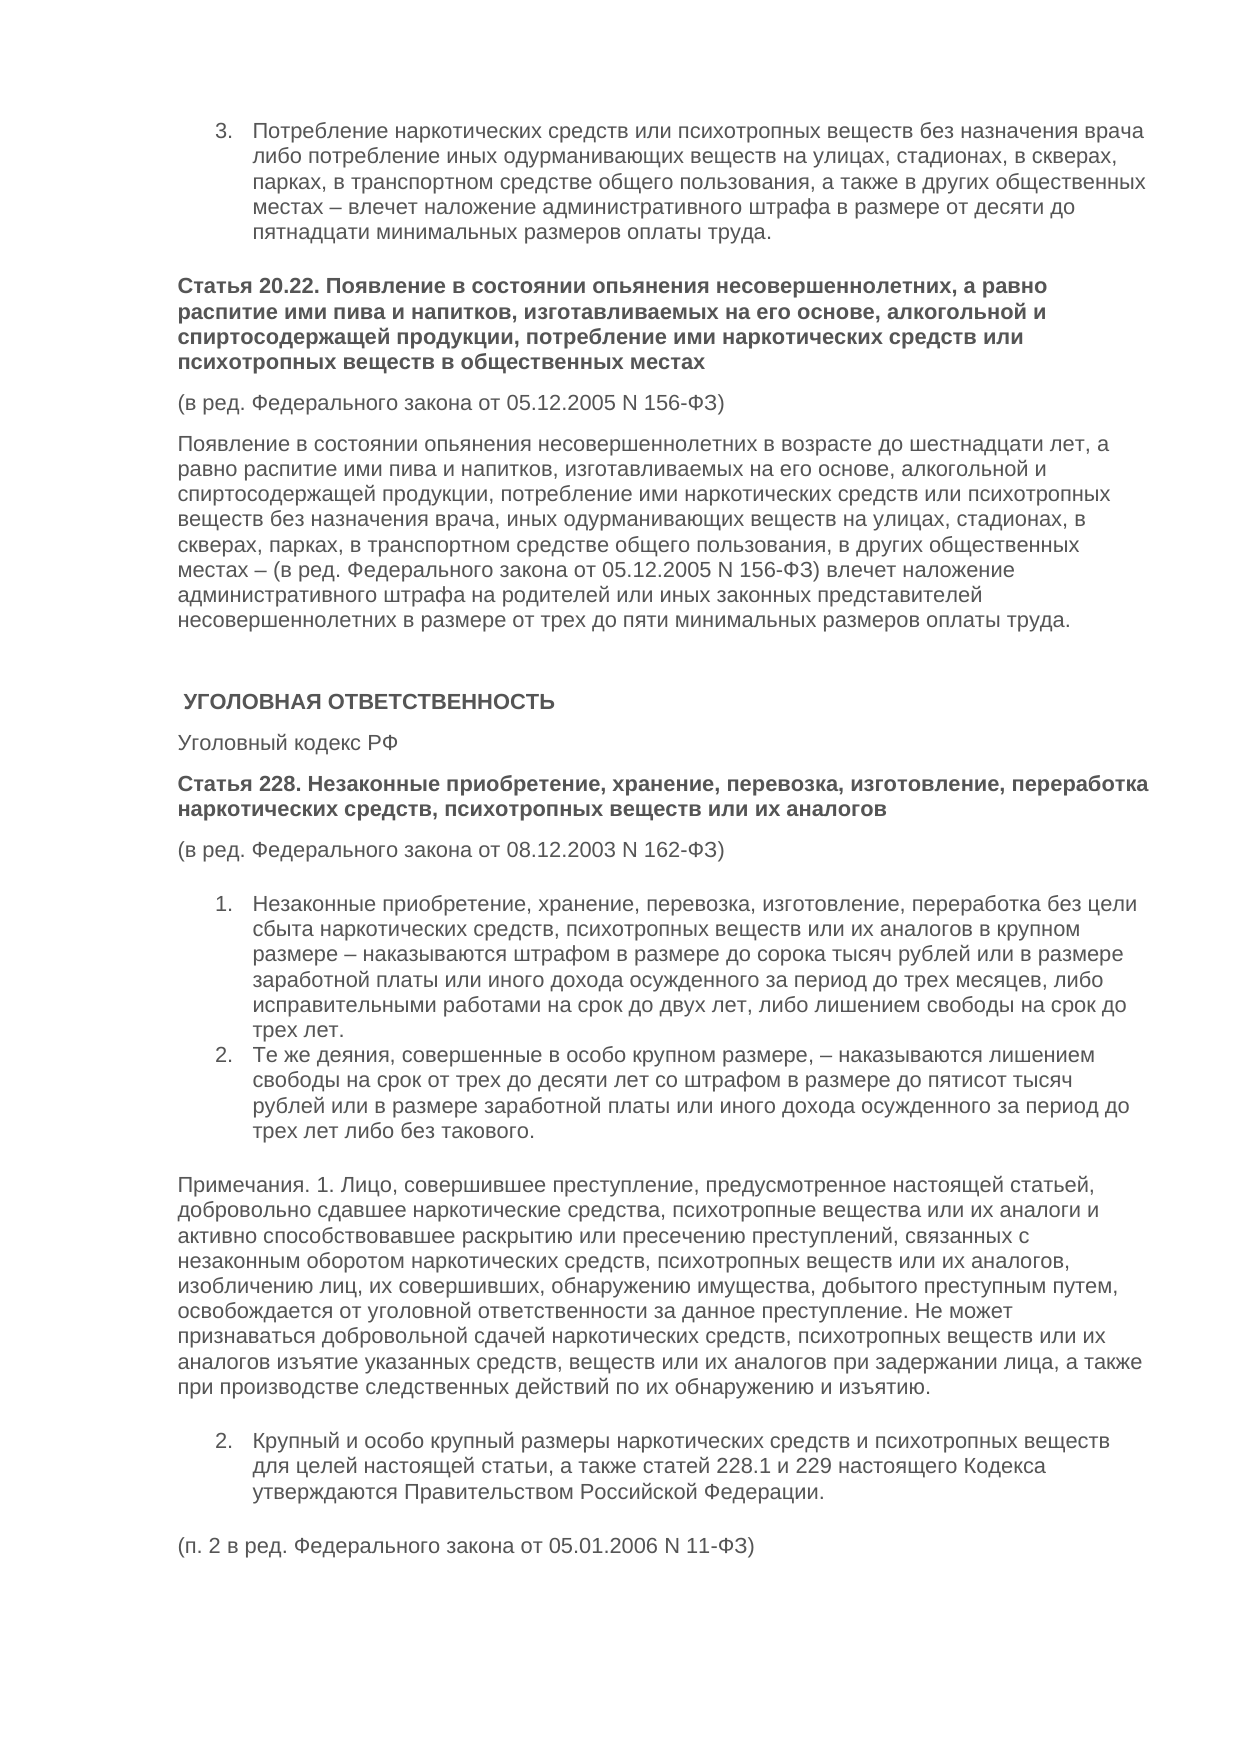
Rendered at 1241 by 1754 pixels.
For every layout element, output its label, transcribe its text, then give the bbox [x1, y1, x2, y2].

list Крупный и особо крупный размеры наркотических средств и психотропных веществ для целей настоящей статьи, а также статей 228.1 и 229 настоящего Кодекса утверждаются Правительством Российской Федерации. [215, 1428, 1152, 1504]
text Статья 20.22. Появление в состоянии опьянения несовершеннолетних, а равно распитие ими пива и напитков, изготавливаемых на его основе, алкогольной и спиртосодержащей продукции, потребление ими наркотических средств или психотропных веществ в общественных местах [177, 273, 1152, 374]
text Появление в состоянии опьянения несовершеннолетних в возрасте до шестнадцати лет, а равно распитие ими пива и напитков, изготавливаемых на его основе, алкогольной и спиртосодержащей продукции, потребление ими наркотических средств или психотропных веществ без назначения врача, иных одурманивающих веществ на улицах, стадионах, в скверах, парках, в транспортном средстве общего пользования, в других общественных местах – (в ред. Федерального закона от 05.12.2005 N 156-ФЗ) влечет наложение административного штрафа на родителей или иных законных представителей несовершеннолетних в размере от трех до пяти минимальных размеров оплаты труда. [177, 431, 1152, 632]
text Статья 228. Незаконные приобретение, хранение, перевозка, изготовление, переработка наркотических средств, психотропных веществ или их аналогов [177, 770, 1152, 821]
text (в ред. Федерального закона от 08.12.2003 N 162-ФЗ) [177, 836, 1152, 862]
list Те же деяния, совершенные в особо крупном размере, – наказываются лишением свободы на срок от трех до десяти лет со штрафом в размере до пятисот тысяч рублей или в размере заработной платы или иного дохода осужденного за период до трех лет либо без такового. [215, 1042, 1152, 1143]
text (в ред. Федерального закона от 05.12.2005 N 156-ФЗ) [177, 390, 1152, 415]
text Примечания. 1. Лицо, совершившее преступление, предусмотренное настоящей статьей, добровольно сдавшее наркотические средства, психотропные вещества или их аналоги и активно способствовавшее раскрытию или пресечению преступлений, связанных с незаконным оборотом наркотических средств, психотропных веществ или их аналогов, изобличению лиц, их совершивших, обнаружению имущества, добытого преступным путем, освобождается от уголовной ответственности за данное преступление. Не может признаваться добровольной сдачей наркотических средств, психотропных веществ или их аналогов изъятие указанных средств, веществ или их аналогов при задержании лица, а также при производстве следственных действий по их обнаружению и изъятию. [177, 1172, 1152, 1399]
list Потребление наркотических средств или психотропных веществ без назначения врача либо потребление иных одурманивающих веществ на улицах, стадионах, в скверах, парках, в транспортном средстве общего пользования, а также в других общественных местах – влечет наложение административного штрафа в размере от десяти до пятнадцати минимальных размеров оплаты труда. [215, 118, 1152, 244]
text Уголовный кодекс РФ [177, 729, 1152, 755]
text (п. 2 в ред. Федерального закона от 05.01.2006 N 11-ФЗ) [177, 1533, 1152, 1558]
text УГОЛОВНАЯ ОТВЕТСТВЕННОСТЬ [177, 689, 1152, 714]
list Незаконные приобретение, хранение, перевозка, изготовление, переработка без цели сбыта наркотических средств, психотропных веществ или их аналогов в крупном размере – наказываются штрафом в размере до сорока тысяч рублей или в размере заработной платы или иного дохода осужденного за период до трех месяцев, либо исправительными работами на срок до двух лет, либо лишением свободы на срок до трех лет. [215, 891, 1152, 1042]
